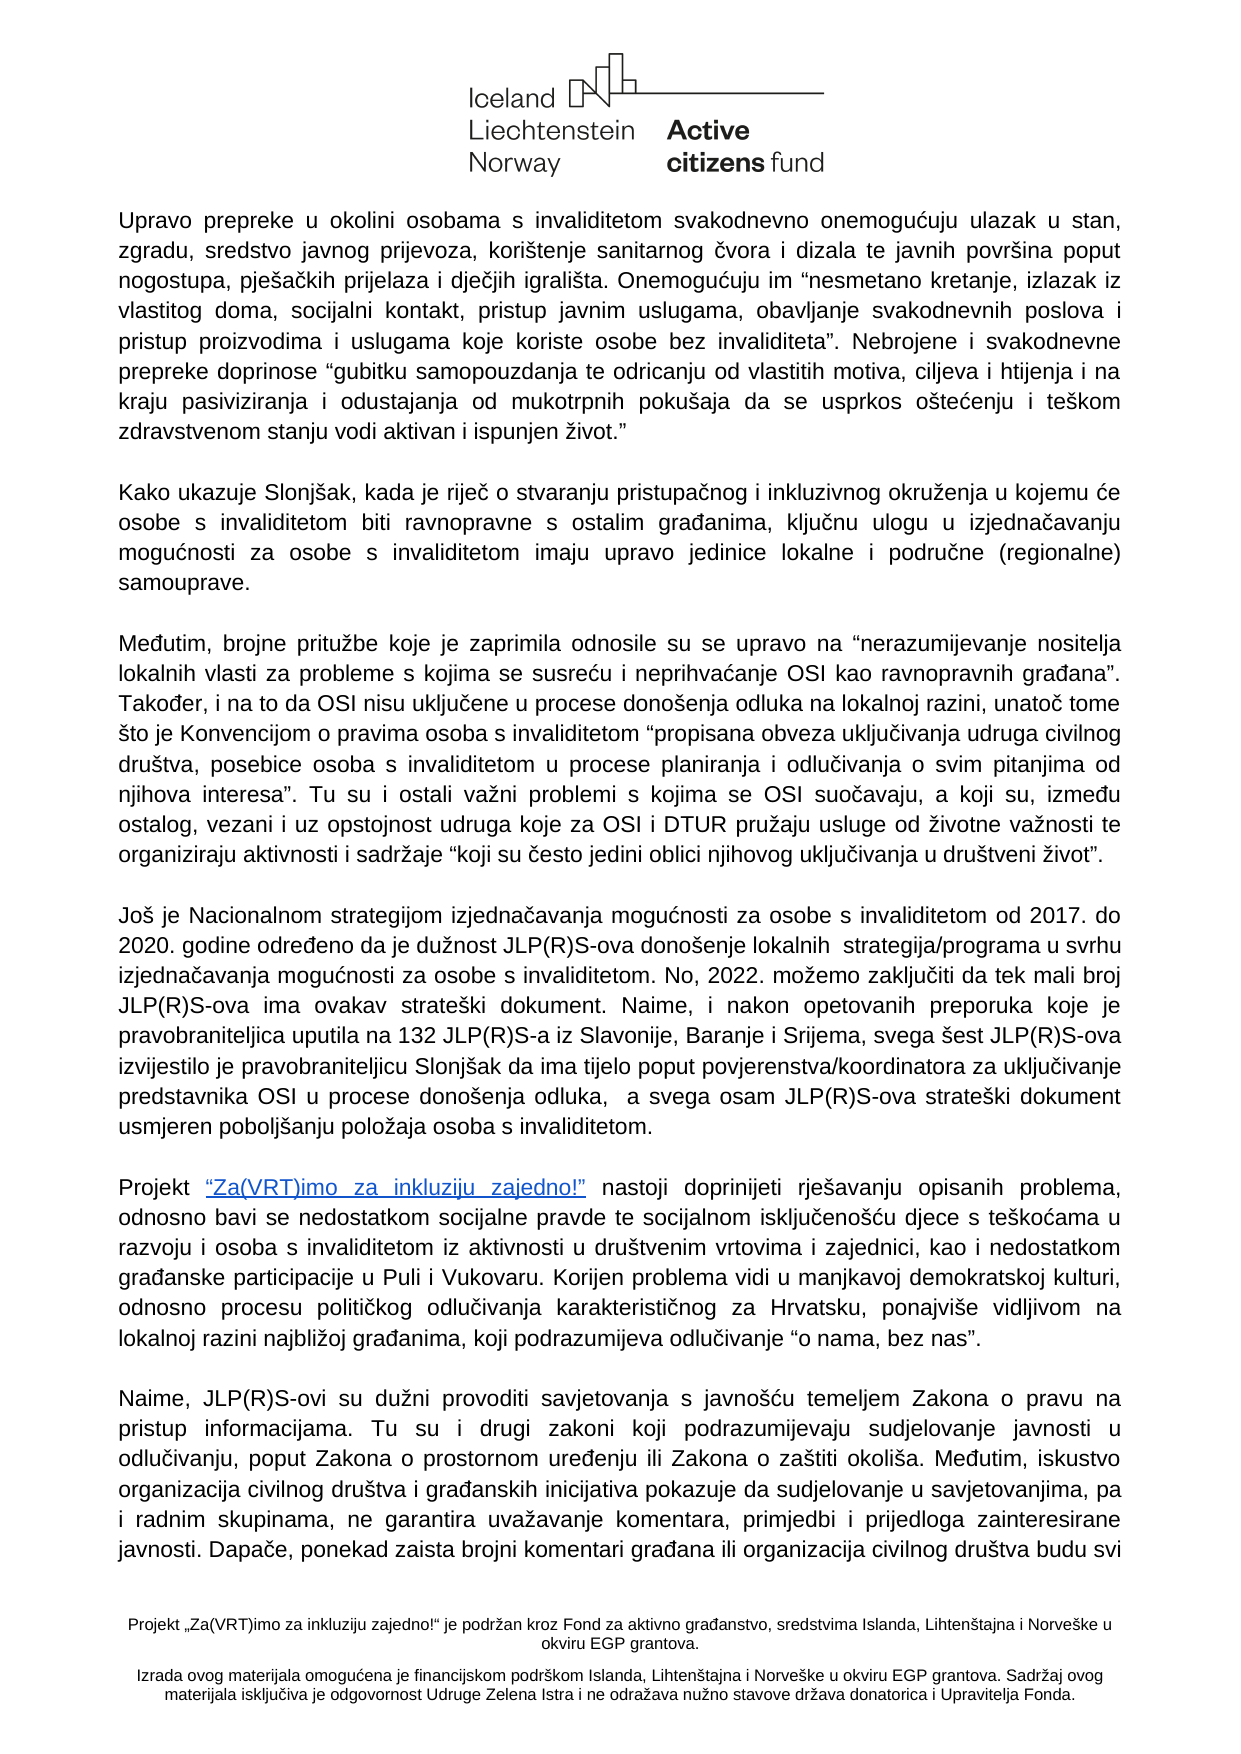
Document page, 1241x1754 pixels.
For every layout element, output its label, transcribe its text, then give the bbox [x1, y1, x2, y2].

text Upravo prepreke u okolini osobama s invaliditetom svakodnevno onemogućuju ulazak u stan, zgradu, sredstvo javnog prijevoza, korištenje sanitarnog čvora i dizala te javnih površina poput nogostupa, pješačkih prijelaza i dječjih igrališta. Onemogućuju im “nesmetano kretanje, izlazak iz vlastitog doma, socijalni kontakt, pristup javnim uslugama, obavljanje svakodnevnih poslova i pristup proizvodima i uslugama koje koriste osobe bez invaliditeta”. Nebrojene i svakodnevne prepreke doprinose “gubitku samopouzdanja te odricanju od vlastitih motiva, ciljeva i htijenja i na kraju pasiviziranja i odustajanja od mukotrpnih pokušaja da se usprkos oštećenju i teškom zdravstvenom stanju vodi aktivan i ispunjen život.” [118, 207, 1122, 444]
text Međutim, brojne pritužbe koje je zaprimila odnosile su se upravo na “nerazumijevanje nositelja lokalnih vlasti za probleme s kojima se susreću i neprihvaćanje OSI kao ravnopravnih građana”. Također, i na to da OSI nisu uključene u procese donošenja odluka na lokalnoj razini, unatoč tome što je Konvencijom o pravima osoba s invaliditetom “propisana obveza uključivanja udruga civilnog društva, posebice osoba s invaliditetom u procese planiranja i odlučivanja o svim pitanjima od njihova interesa”. Tu su i ostali važni problemi s kojima se OSI suočavaju, a koji su, između ostalog, vezani i uz opstojnost udruga koje za OSI i DTUR pružaju usluge od životne važnosti te organiziraju aktivnosti i sadržaje “koji su često jedini oblici njihovog uključivanja u društveni život”. [118, 630, 1122, 867]
text Još je Nacionalnom strategijom izjednačavanja mogućnosti za osobe s invaliditetom od 2017. do 2020. godine određeno da je dužnost JLP(R)S-ova donošenje lokalnih strategija/programa u svrhu izjednačavanja mogućnosti za osobe s invaliditetom. No, 2022. možemo zaključiti da tek mali broj JLP(R)S-ova ima ovakav strateški dokument. Naime, i nakon opetovanih preporuka koje je pravobraniteljica uputila na 132 JLP(R)S-a iz Slavonije, Baranje i Srijema, svega šest JLP(R)S-ova izvijestilo je pravobraniteljicu Slonjšak da ima tijelo poput povjerenstva/koordinatora za uključivanje predstavnika OSI u procese donošenja odluka, a svega osam JLP(R)S-ova strateški dokument usmjeren poboljšanju položaja osoba s invaliditetom. [118, 902, 1122, 1139]
picture [468, 53, 825, 178]
text Projekt “Za(VRT)imo za inkluziju zajedno!” nastoji doprinijeti rješavanju opisanih problema, odnosno bavi se nedostatkom socijalne pravde te socijalnom isključenošću djece s teškoćama u razvoju i osoba s invaliditetom iz aktivnosti u društvenim vrtovima i zajednici, kao i nedostatkom građanske participacije u Puli i Vukovaru. Korijen problema vidi u manjkavoj demokratskoj kulturi, odnosno procesu političkog odlučivanja karakterističnog za Hrvatsku, ponajviše vidljivom na lokalnoj razini najbližoj građanima, koji podrazumijeva odlučivanje “o nama, bez nas”. [118, 1173, 1122, 1351]
text Kako ukazuje Slonjšak, kada je riječ o stvaranju pristupačnog i inkluzivnog okruženja u kojemu će osobe s invaliditetom biti ravnopravne s ostalim građanima, ključnu ulogu u izjednačavanju mogućnosti za osobe s invaliditetom imaju upravo jedinice lokalne i područne (regionalne) samouprave. [118, 479, 1122, 596]
